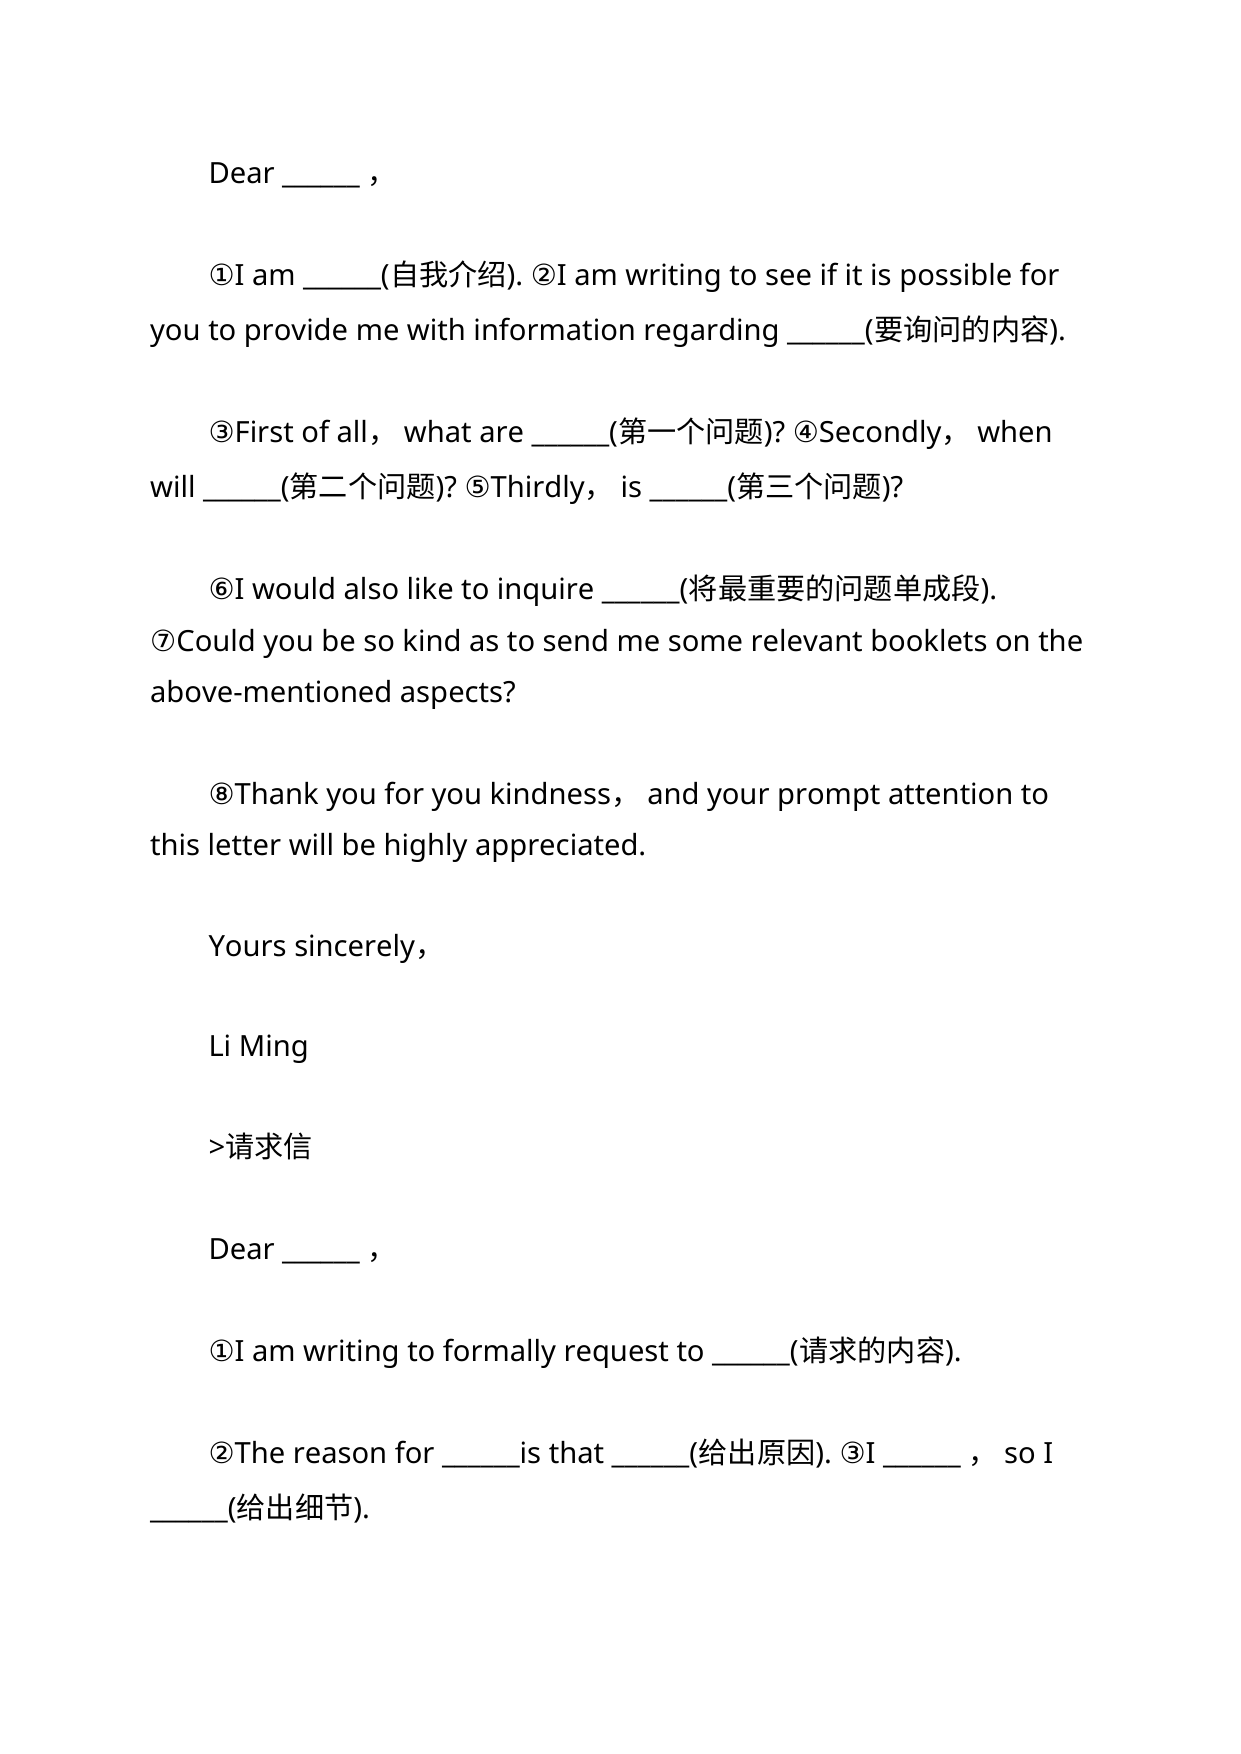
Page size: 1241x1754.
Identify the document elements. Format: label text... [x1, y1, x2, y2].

text ①I am ______(自我介绍). ②I am writing to see if it is possible for you to provide me with information regarding ______(要询问的内容). [150, 252, 1090, 349]
text >请求信 [150, 1123, 1090, 1166]
text Dear ______ ， [150, 1225, 1090, 1268]
text ②The reason for ______is that ______(给出原因). ③I ______ ， so I ______(给出细节). [150, 1429, 1090, 1527]
text Dear ______ ， [150, 150, 1090, 192]
text ⑧Thank you for you kindness， and your prompt attention to this letter will be highly appreciated. [150, 770, 1090, 864]
text Li Ming [150, 1025, 1090, 1064]
text ①I am writing to formally request to ______(请求的内容). [150, 1327, 1090, 1370]
text Yours sincerely， [150, 923, 1090, 965]
text ⑥I would also like to inquire ______(将最重要的问题单成段). ⑦Could you be so kind as to send me some relevant booklets on the above-mentioned aspects? [150, 566, 1090, 711]
text ③First of all， what are ______(第一个问题)? ④Secondly， when will ______(第二个问题)? ⑤Thirdly， is ______(第三个问题)? [150, 409, 1090, 506]
